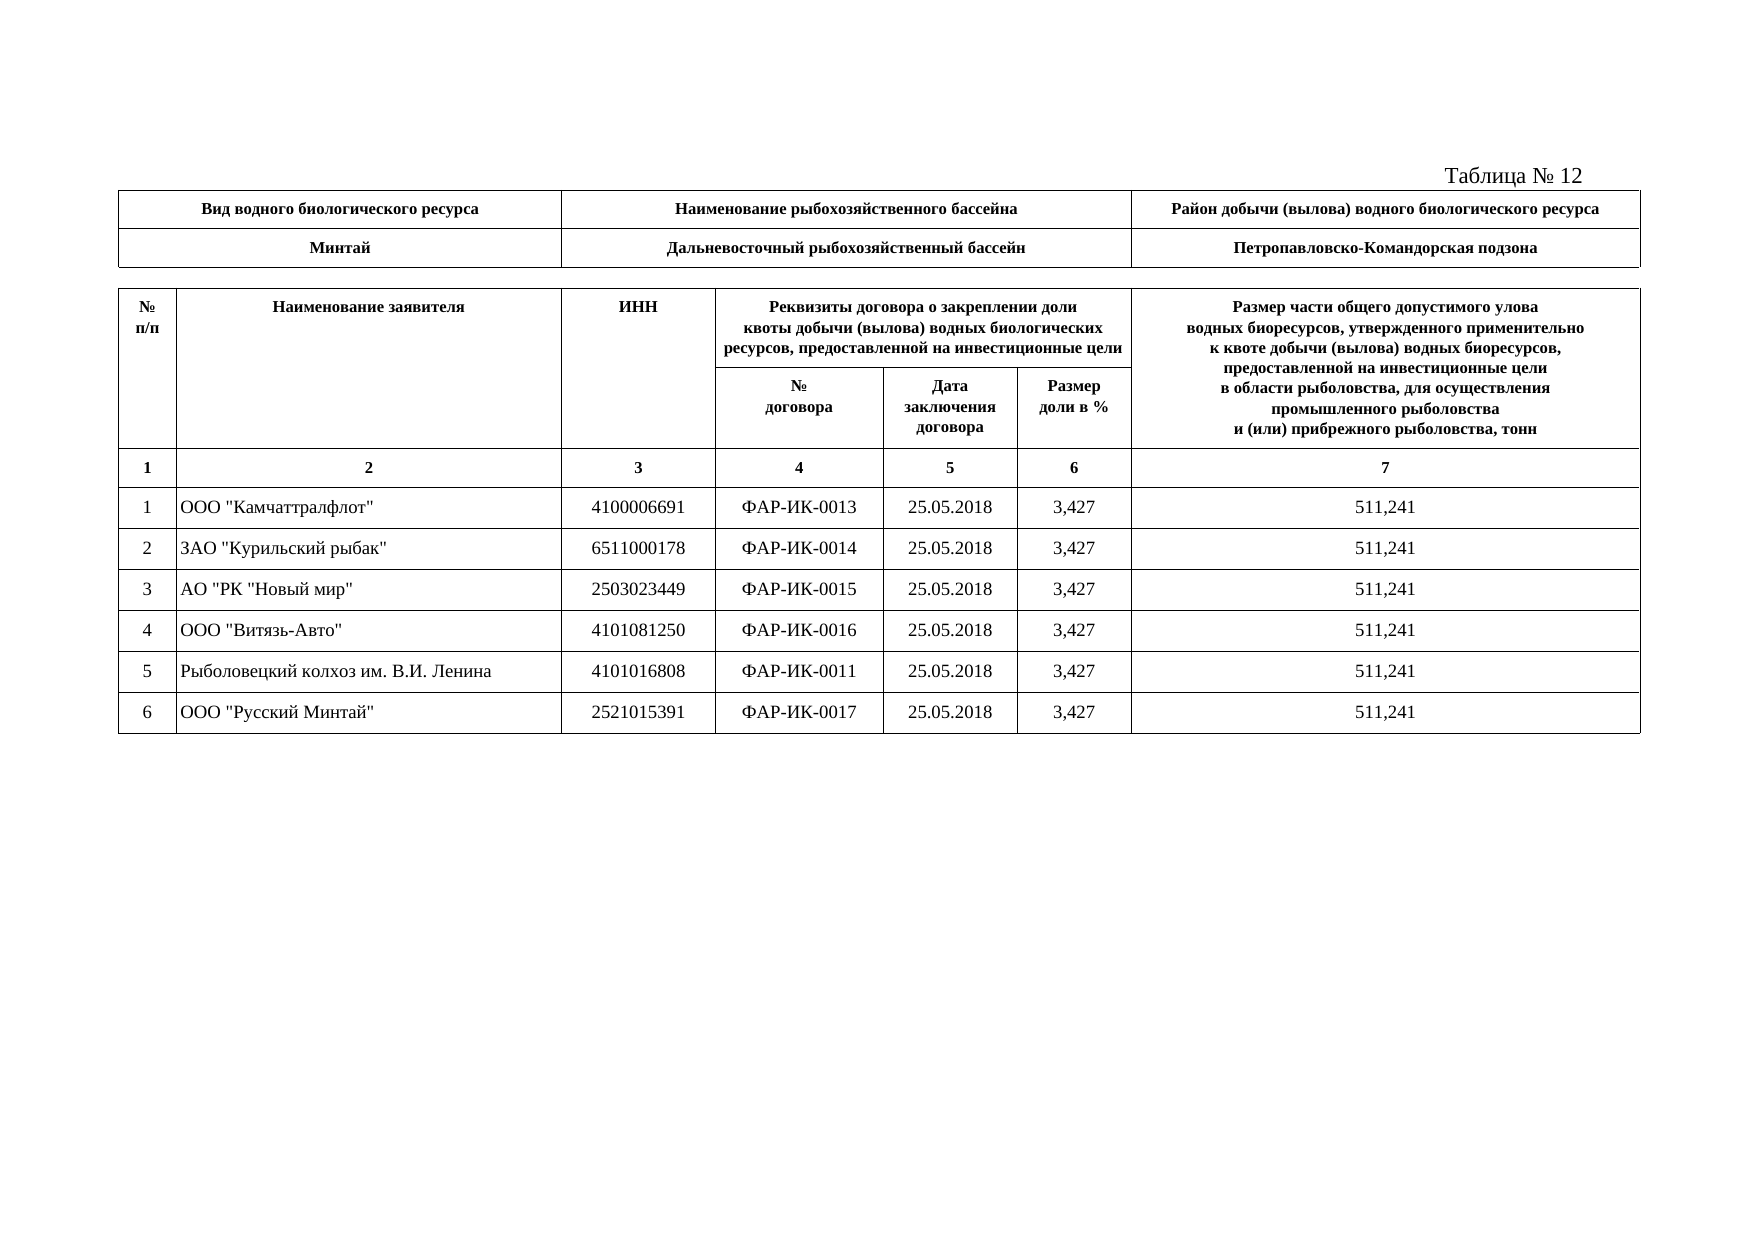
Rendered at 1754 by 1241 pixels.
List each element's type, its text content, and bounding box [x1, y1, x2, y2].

table_cell 5 [884, 449, 1017, 487]
table_cell 3,427 [1018, 570, 1131, 610]
table_cell ФАР-ИК-0016 [716, 611, 883, 651]
table_cell ООО "Витязь-Авто" [177, 611, 561, 651]
table_cell ЗАО "Курильский рыбак" [177, 529, 561, 569]
table_cell 3 [562, 449, 715, 487]
table_cell № п/п [119, 289, 176, 448]
table_cell 6511000178 [562, 529, 715, 569]
table_cell 25.05.2018 [884, 611, 1017, 651]
table_cell ФАР-ИК-0017 [716, 693, 883, 733]
table_cell 3,427 [1018, 611, 1131, 651]
table_cell 2521015391 [562, 693, 715, 733]
table_cell Район добычи (вылова) водного биологического ресурса [1132, 190, 1640, 228]
table_cell Рыболовецкий колхоз им. В.И. Ленина [177, 652, 561, 692]
table_cell 511,241 [1132, 651, 1640, 692]
table_cell 2503023449 [562, 570, 715, 610]
table_cell 1 [119, 449, 176, 487]
table_cell 25.05.2018 [884, 652, 1017, 692]
table_cell 3,427 [1018, 488, 1131, 528]
table_cell 6 [119, 693, 176, 733]
table_cell 511,241 [1132, 569, 1640, 610]
table_cell Наименование заявителя [177, 289, 561, 448]
table_cell Вид водного биологического ресурса [119, 191, 561, 228]
table_cell АО "РК "Новый мир" [177, 570, 561, 610]
table_cell 5 [119, 652, 176, 692]
table_cell 2 [119, 529, 176, 569]
table_cell 25.05.2018 [884, 529, 1017, 569]
table_cell 3 [119, 570, 176, 610]
table_cell 25.05.2018 [884, 488, 1017, 528]
table_cell Размер доли в % [1018, 368, 1131, 448]
table_cell 3,427 [1018, 529, 1131, 569]
table_cell ФАР-ИК-0014 [716, 529, 883, 569]
table_cell ФАР-ИК-0011 [716, 652, 883, 692]
table_cell [119, 267, 1640, 288]
table_cell 511,241 [1132, 487, 1640, 528]
table_cell № договора [716, 368, 883, 448]
table_cell Наименование рыбохозяйственного бассейна [562, 191, 1131, 228]
table_cell ИНН [562, 289, 715, 448]
table_cell 25.05.2018 [884, 570, 1017, 610]
table_cell Дата заключения договора [884, 368, 1017, 448]
table_cell 25.05.2018 [884, 693, 1017, 733]
table_cell 2 [177, 449, 561, 487]
table_cell 511,241 [1132, 528, 1640, 569]
table_cell 4 [119, 611, 176, 651]
table_cell 3,427 [1018, 693, 1131, 733]
table_cell 7 [1132, 448, 1640, 487]
table_cell 4100006691 [562, 488, 715, 528]
table_cell ООО "Русский Минтай" [177, 693, 561, 733]
table_cell Размер части общего допустимого улова водных биоресурсов, утвержденного применительно к квоте добычи (вылова) водных биоресурсов, предоставленной на инвестиционные цели в области рыболовства, для осуществления промышленного рыболовства и (или) прибрежного рыболовства, тонн [1132, 288, 1640, 448]
table_cell ФАР-ИК-0015 [716, 570, 883, 610]
table_cell 4101081250 [562, 611, 715, 651]
table_cell Реквизиты договора о закреплении доли квоты добычи (вылова) водных биологических ресурсов, предоставленной на инвестиционные цели [716, 289, 1131, 367]
table_cell 3,427 [1018, 652, 1131, 692]
table_cell 511,241 [1132, 692, 1640, 733]
table_header Таблица № 12 [119, 162, 1640, 190]
table_cell 4101016808 [562, 652, 715, 692]
table_cell ФАР-ИК-0013 [716, 488, 883, 528]
table_cell 511,241 [1132, 610, 1640, 651]
table_cell 1 [119, 488, 176, 528]
table_cell 4 [716, 449, 883, 487]
table_cell ООО "Камчаттралфлот" [177, 488, 561, 528]
table_cell Минтай [119, 229, 561, 267]
table_cell Петропавловско-Командорская подзона [1132, 228, 1640, 267]
table_cell 6 [1018, 449, 1131, 487]
table_cell Дальневосточный рыбохозяйственный бассейн [562, 229, 1131, 267]
